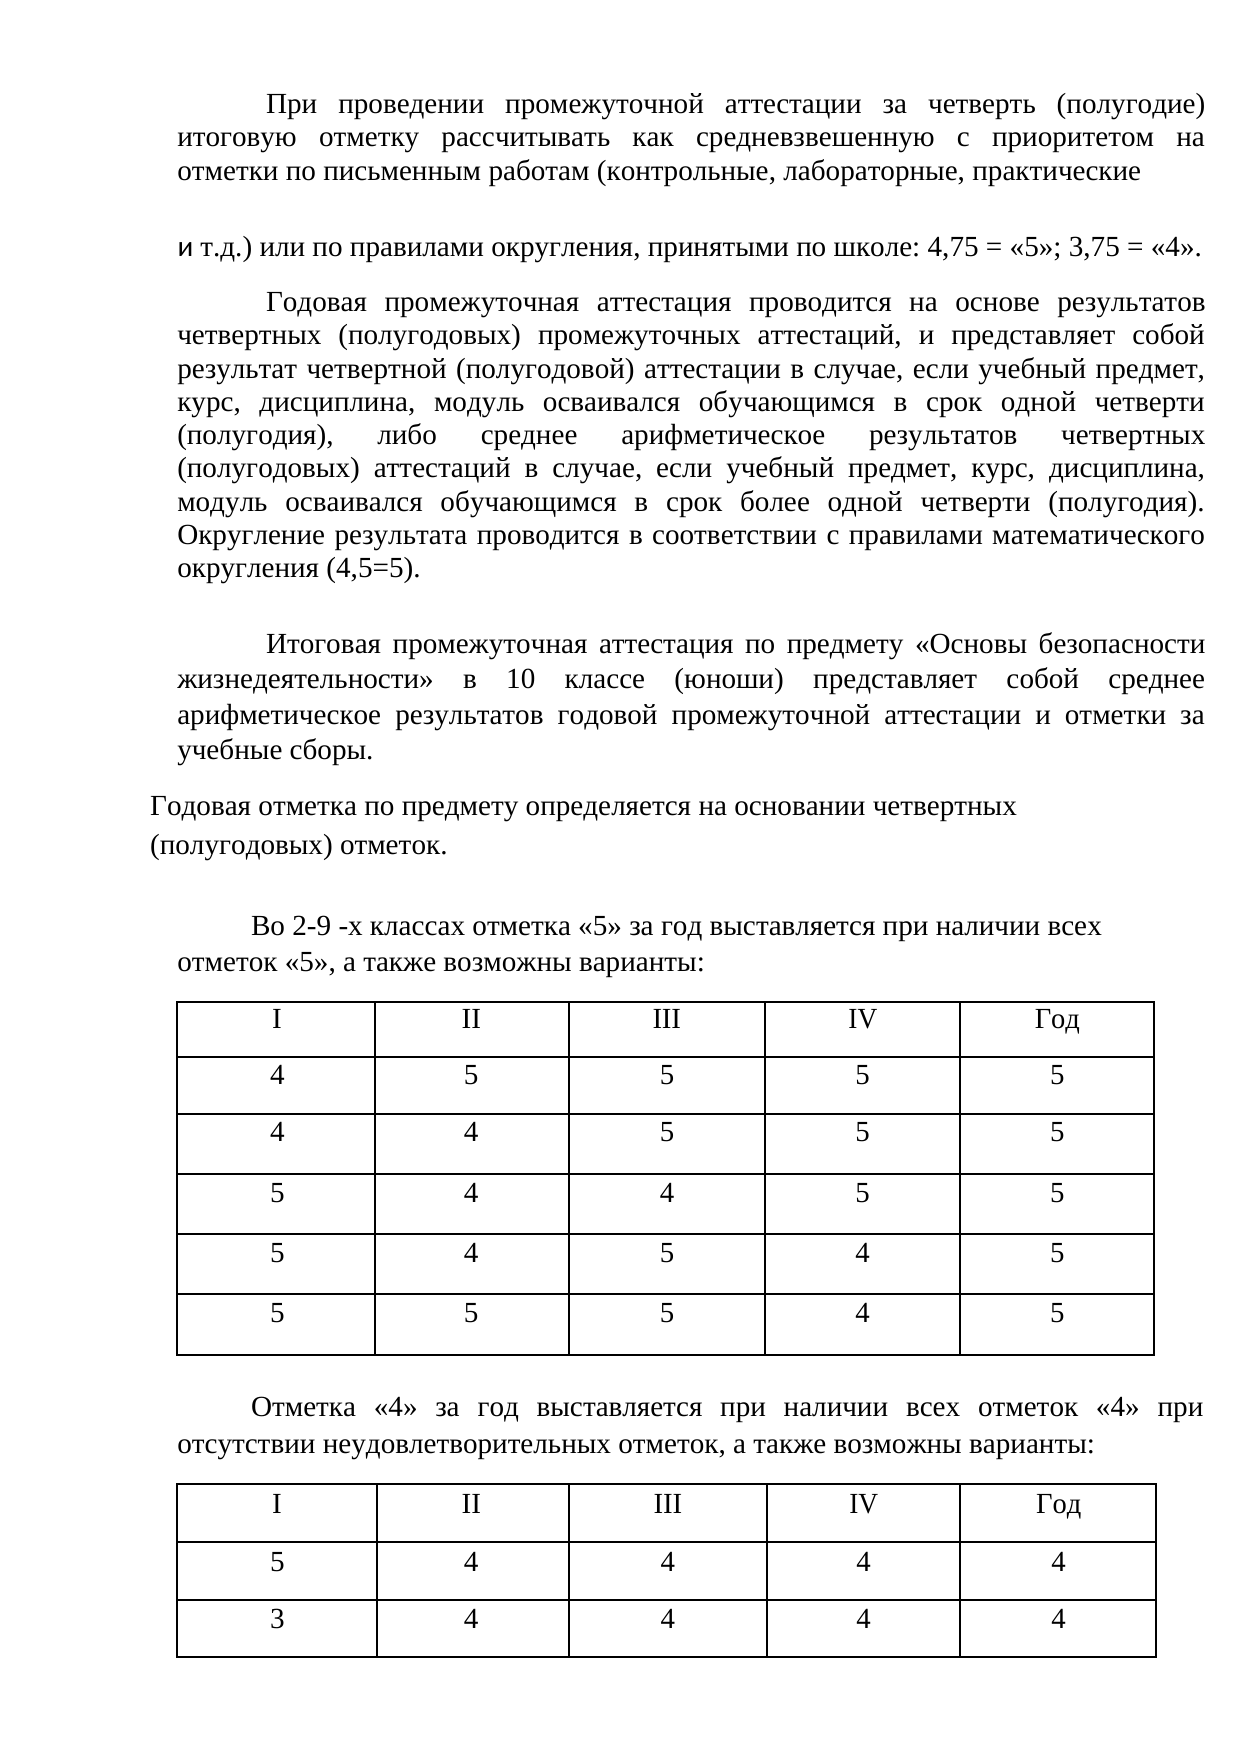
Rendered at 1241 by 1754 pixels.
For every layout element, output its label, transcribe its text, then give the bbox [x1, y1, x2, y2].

table_cell 4 [570, 1601, 766, 1656]
table_cell 5 [570, 1115, 764, 1173]
table_cell 4 [450, 1543, 568, 1598]
list т.д.) или по правилами округления, принятыми по школе: 4,75 = «5»; 3,75 = «4». [177, 228, 1206, 264]
table_header II [376, 1003, 568, 1056]
table_cell 5 [961, 1058, 1153, 1112]
table_cell 5 [766, 1058, 959, 1112]
table_cell 5 [178, 1235, 374, 1293]
text Годовая промежуточная аттестация проводится на основе результатов четвертных (полугодовых) промежуточных аттестаций, и представляет собой результат четвертной (полугодовой) аттестации в случае, если учебный предмет, курс, дисциплина, модуль осваивался обучающимся в срок одной четверти (полугодия), либо среднее арифметическое результатов четвертных (полугодовых) аттестаций в случае, если учебный предмет, курс, дисциплина, модуль осваивался обучающимся в срок более одной четверти (полугодия). Округление результата проводится в соответствии с правилами математического округления (4,5=5). [177, 285, 1206, 584]
table_cell 5 [178, 1543, 376, 1598]
table_cell 5 [961, 1295, 1153, 1354]
table_cell 5 [766, 1115, 959, 1173]
text Итоговая промежуточная аттестация по предмету «Основы безопасности жизнедеятельности» в 10 классе (юноши) представляет собой среднее арифметическое результатов годовой промежуточной аттестации и отметки за учебные сборы. [177, 626, 1206, 766]
table_cell 4 [450, 1601, 568, 1656]
text Отметка «4» за год выставляется при наличии всех отметок «4» при отсутствии неудовлетворительных отметок, а также возможны варианты: [177, 1389, 1204, 1459]
table_cell 4 [376, 1115, 568, 1173]
table_cell 5 [961, 1175, 1153, 1233]
table_header Год [961, 1003, 1153, 1056]
table_cell 4 [570, 1175, 764, 1233]
table_cell 4 [570, 1543, 766, 1598]
table_cell [378, 1543, 450, 1598]
table_cell 4 [961, 1601, 1155, 1656]
table_cell 5 [178, 1295, 374, 1354]
table_header II [450, 1485, 568, 1541]
table_cell 4 [178, 1115, 374, 1173]
table_cell 3 [178, 1601, 376, 1656]
table_cell 4 [766, 1295, 959, 1354]
text Годовая отметка по предмету определяется на основании четвертных (полугодовых) отметок. [150, 788, 1204, 861]
table_cell 5 [570, 1058, 764, 1112]
text При проведении промежуточной аттестации за четверть (полугодие) итоговую отметку рассчитывать как средневзвешенную с приоритетом на отметки по письменным работам (контрольные, лабораторные, практические [177, 87, 1206, 186]
table_header I [178, 1485, 376, 1541]
table_header III [570, 1485, 766, 1541]
table_header IV [766, 1003, 959, 1056]
table_cell 5 [961, 1115, 1153, 1173]
table_cell 5 [178, 1175, 374, 1233]
table_header [378, 1485, 450, 1541]
table_cell 5 [376, 1058, 568, 1112]
table_header III [570, 1003, 764, 1056]
table_cell 4 [961, 1543, 1155, 1598]
text Во 2-9 -х классах отметка «5» за год выставляется при наличии всех отметок «5», а также возможны варианты: [177, 908, 1204, 978]
table_cell 5 [766, 1175, 959, 1233]
table_cell 5 [570, 1295, 764, 1354]
table_header IV [768, 1485, 959, 1541]
table_cell 5 [961, 1235, 1153, 1293]
table_cell 5 [376, 1295, 568, 1354]
table_cell 4 [376, 1175, 568, 1233]
table_cell 4 [768, 1601, 959, 1656]
table_cell 4 [766, 1235, 959, 1293]
table_header I [178, 1003, 374, 1056]
table_cell 4 [376, 1235, 568, 1293]
table_cell 4 [178, 1058, 374, 1112]
table_cell [378, 1601, 450, 1656]
table_cell 4 [768, 1543, 959, 1598]
table_header Год [961, 1485, 1155, 1541]
table_cell 5 [570, 1235, 764, 1293]
